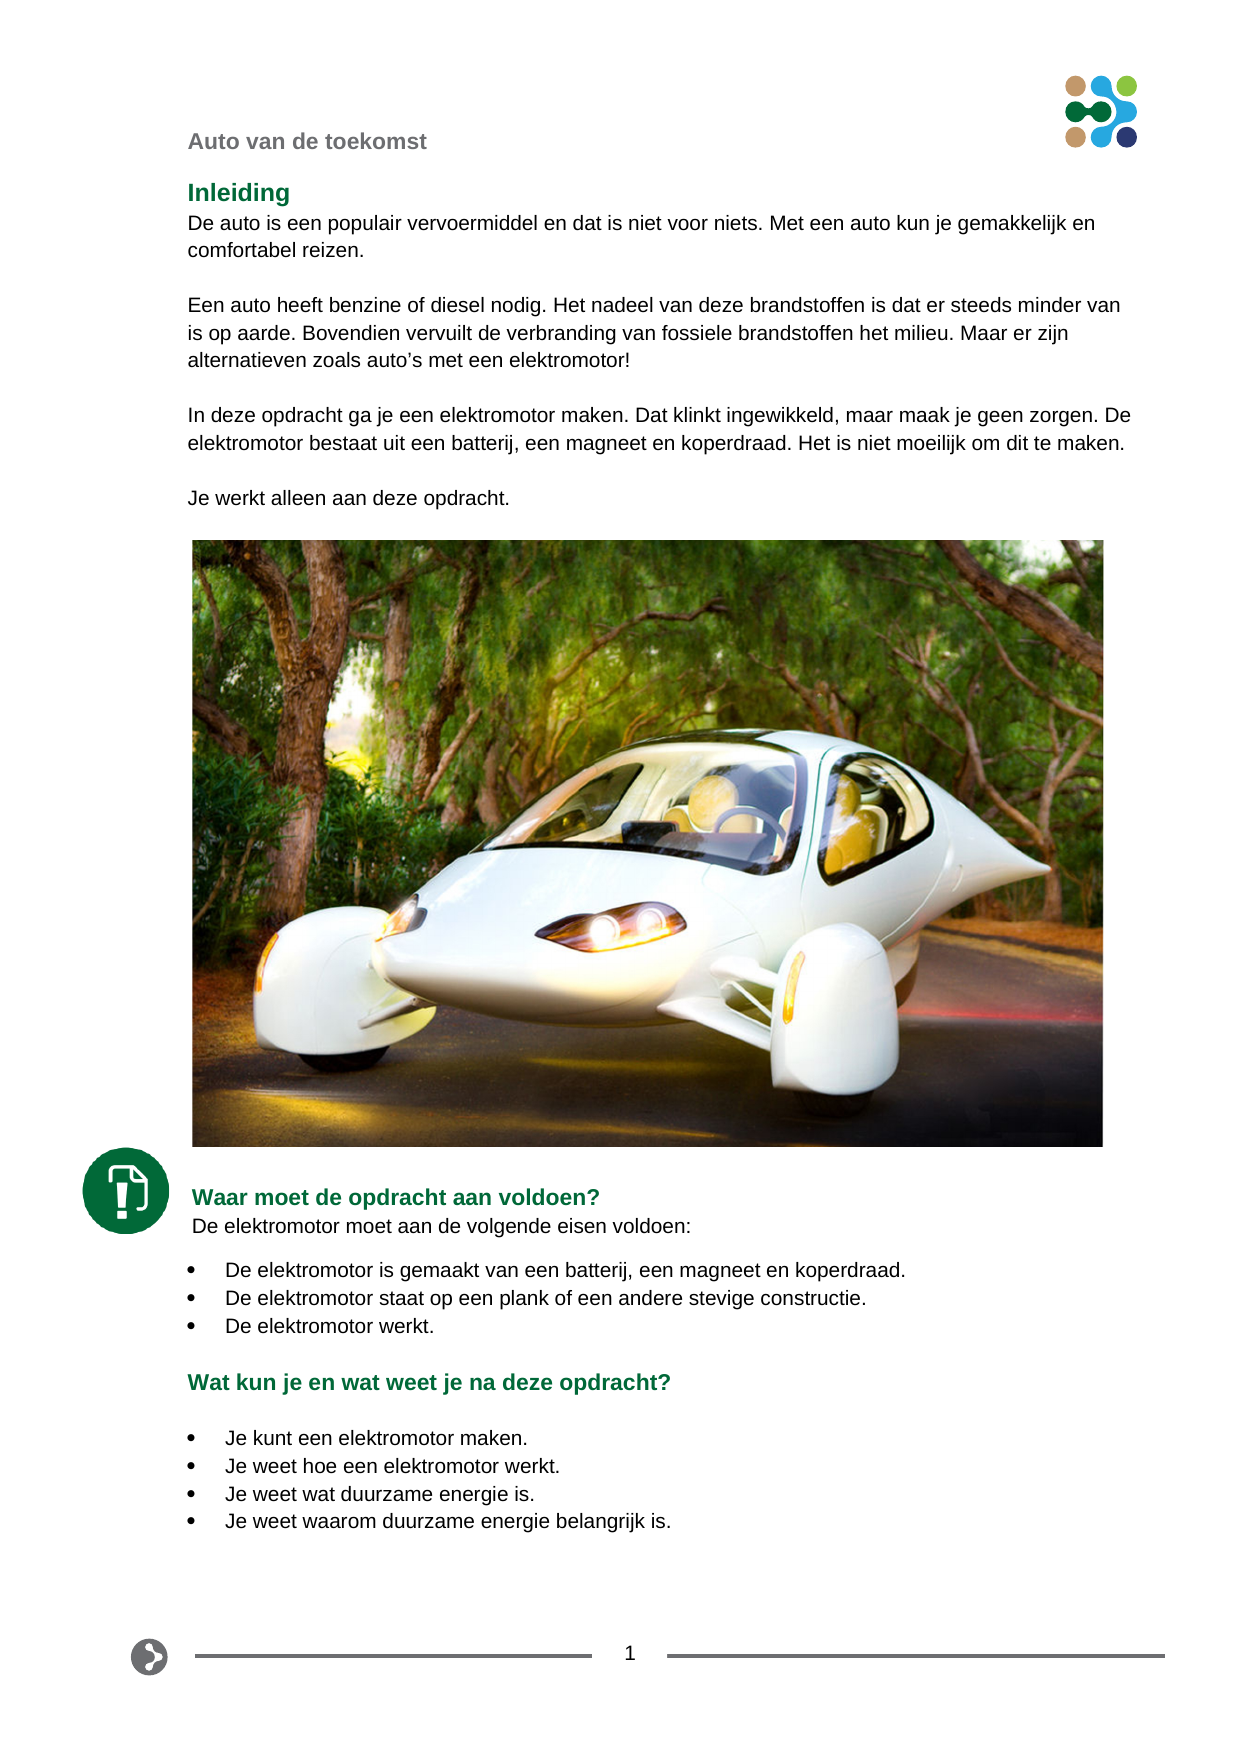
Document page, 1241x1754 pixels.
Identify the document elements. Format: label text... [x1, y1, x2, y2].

text In deze opdracht ga je een elektromotor maken. Dat klinkt ingewikkeld, maar maak je geen zorgen. De elektromotor bestaat uit een batterij, een magneet en koperdraad. Het is niet moeilijk om dit te maken. [187, 403, 1138, 454]
list Je weet hoe een elektromotor werkt. [187, 1454, 1138, 1478]
table_header [69, 1146, 180, 1242]
list Je weet waarom duurzame energie belangrijk is. [187, 1509, 1138, 1533]
table_header Waar moet de opdracht aan voldoen? De elektromotor moet aan de volgende eisen voldoen: [180, 1146, 1133, 1242]
picture [192, 540, 1104, 1146]
text Inleiding [187, 177, 1138, 206]
list De elektromotor werkt. [187, 1313, 1138, 1337]
text Je werkt alleen aan deze opdracht. [187, 486, 1138, 509]
text Een auto heeft benzine of diesel nodig. Het nadeel van deze brandstoffen is dat er steeds minder van is op aarde. Bovendien vervuilt de verbranding van fossiele brandstoffen het milieu. Maar er zijn alternatieven zoals auto’s met een elektromotor! [187, 293, 1138, 372]
list De elektromotor staat op een plank of een andere stevige constructie. [187, 1286, 1138, 1310]
text De auto is een populair vervoermiddel en dat is niet voor niets. Met een auto kun je gemakkelijk en comfortabel reizen. [187, 211, 1138, 262]
list Je kunt een elektromotor maken. [187, 1426, 1138, 1450]
list De elektromotor is gemaakt van een batterij, een magneet en koperdraad. [187, 1258, 1138, 1282]
list Je weet wat duurzame energie is. [187, 1481, 1138, 1506]
text Wat kun je en wat weet je na deze opdracht? [187, 1368, 1138, 1395]
